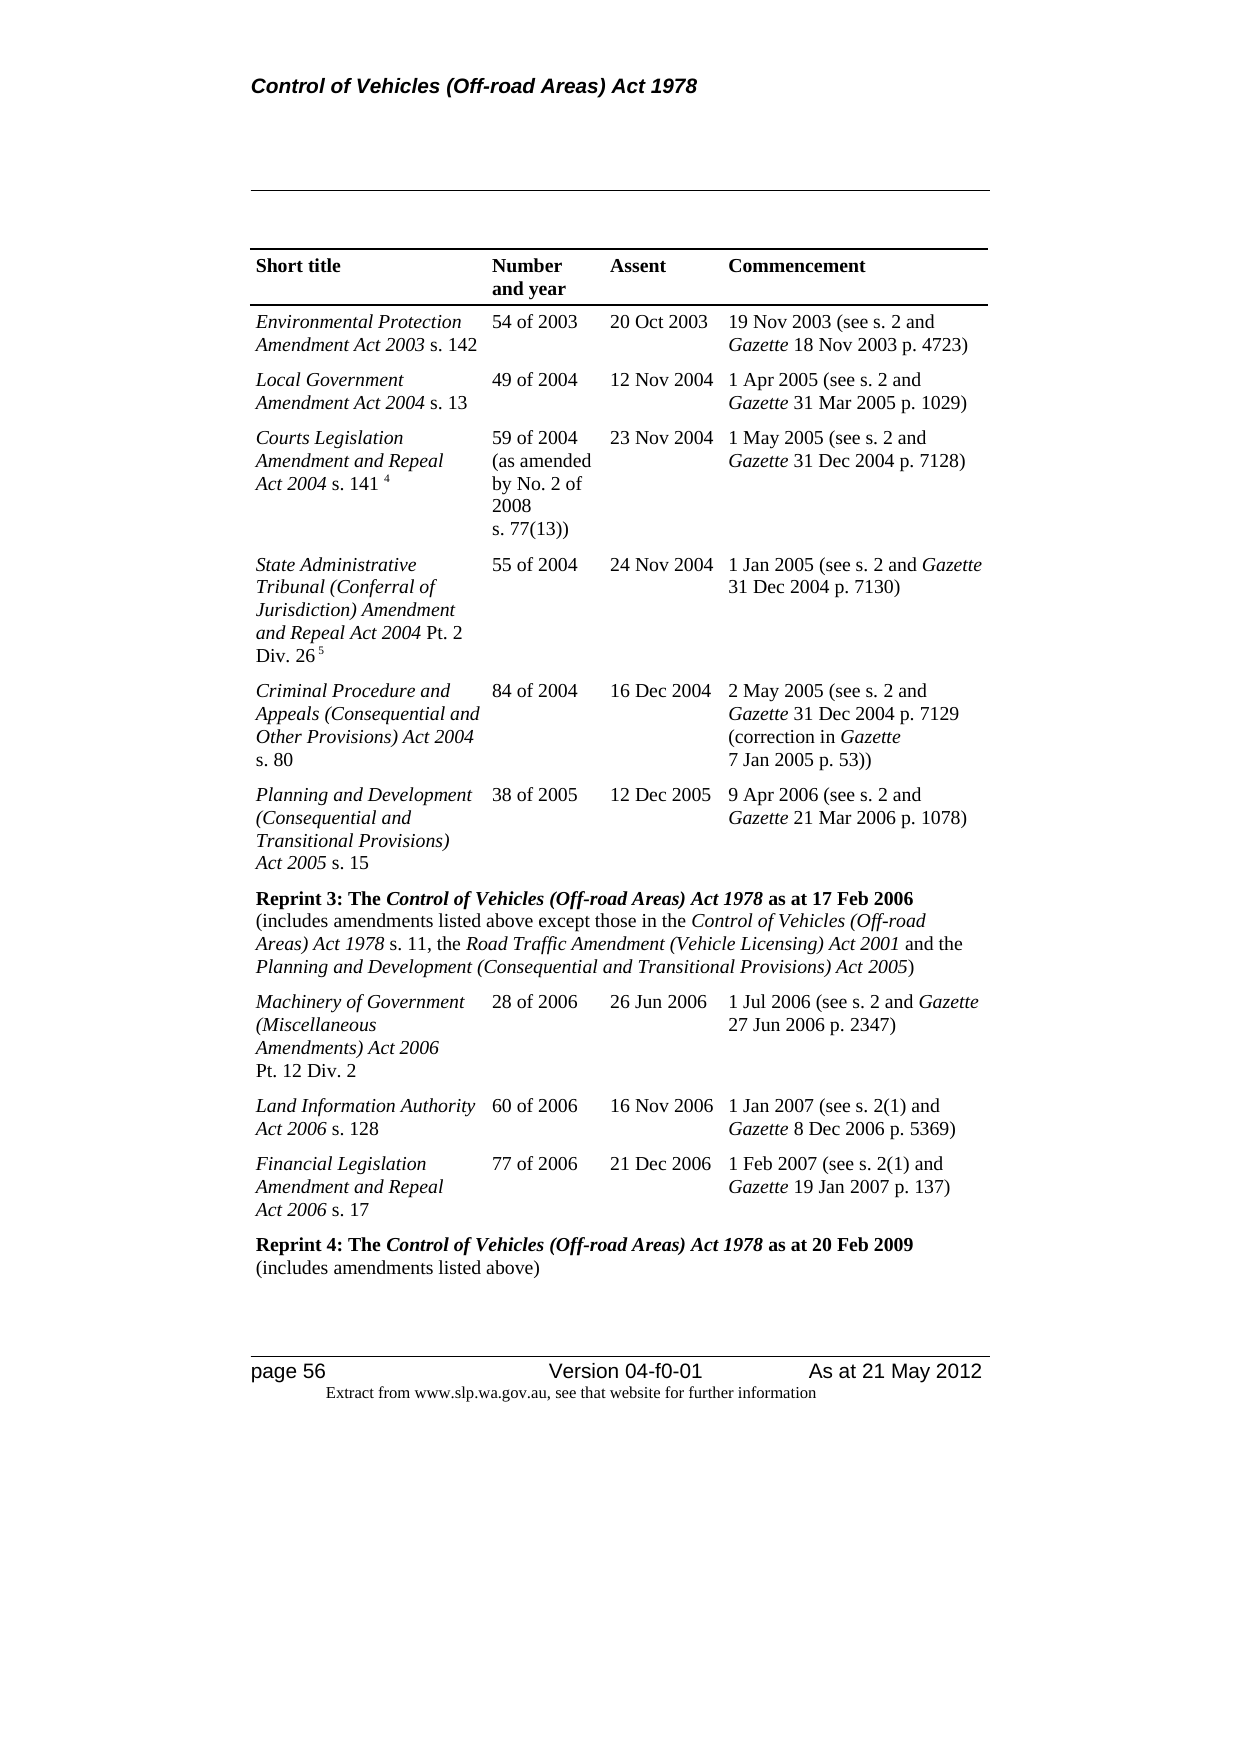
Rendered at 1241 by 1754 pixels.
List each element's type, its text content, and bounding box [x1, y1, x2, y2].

table_cell 16 Dec 2004 [604, 673, 722, 777]
table_cell Local Government Amendment Act 2004 s. 13 [250, 362, 486, 420]
table_cell Environmental Protection Amendment Act 2003 s. 142 [250, 306, 486, 362]
table_cell Courts Legislation Amendment and Repeal Act 2004 s. 141 4 [250, 420, 486, 546]
table_cell 9 Apr 2006 (see s. 2 and Gazette 21 Mar 2006 p. 1078) [722, 777, 988, 880]
table_cell 12 Nov 2004 [604, 362, 722, 420]
table_cell 20 Oct 2003 [604, 306, 722, 362]
table_header Assent [604, 250, 722, 303]
table_cell 38 of 2005 [486, 777, 604, 880]
table_cell Criminal Procedure and Appeals (Consequential and Other Provisions) Act 2004 s. 80 [250, 673, 486, 777]
table_cell Machinery of Government (Miscellaneous Amendments) Act 2006 Pt. 12 Div. 2 [250, 984, 486, 1088]
table_cell State Administrative Tribunal (Conferral of Jurisdiction) Amendment and Repeal Act 2004 Pt. 2 Div. 26 5 [250, 546, 486, 673]
table_cell 1 Jul 2006 (see s. 2 and Gazette 27 Jun 2006 p. 2347) [722, 984, 988, 1088]
table_cell 12 Dec 2005 [604, 777, 722, 880]
table_cell 1 Feb 2007 (see s. 2(1) and Gazette 19 Jan 2007 p. 137) [722, 1146, 988, 1227]
table_cell 59 of 2004 (as amended by No. 2 of 2008 s. 77(13)) [486, 420, 604, 546]
table_header Number and year [486, 250, 604, 303]
table_cell 77 of 2006 [486, 1146, 604, 1227]
table_cell Reprint 4: The Control of Vehicles (Off-road Areas) Act 1978 as at 20 Feb 2009 (includes amendments listed above) [250, 1227, 988, 1285]
table_cell Financial Legislation Amendment and Repeal Act 2006 s. 17 [250, 1146, 486, 1227]
table_cell 60 of 2006 [486, 1088, 604, 1146]
table_header Commencement [722, 250, 988, 303]
table_cell 84 of 2004 [486, 673, 604, 777]
table_cell 1 Jan 2005 (see s. 2 and Gazette 31 Dec 2004 p. 7130) [722, 546, 988, 673]
table_cell 24 Nov 2004 [604, 546, 722, 673]
table_cell 1 Jan 2007 (see s. 2(1) and Gazette 8 Dec 2006 p. 5369) [722, 1088, 988, 1146]
table_cell 28 of 2006 [486, 984, 604, 1088]
table_cell 2 May 2005 (see s. 2 and Gazette 31 Dec 2004 p. 7129 (correction in Gazette 7 Jan 2005 p. 53)) [722, 673, 988, 777]
table_cell 19 Nov 2003 (see s. 2 and Gazette 18 Nov 2003 p. 4723) [722, 306, 988, 362]
table_cell 1 Apr 2005 (see s. 2 and Gazette 31 Mar 2005 p. 1029) [722, 362, 988, 420]
table_cell 21 Dec 2006 [604, 1146, 722, 1227]
table_cell Planning and Development (Consequential and Transitional Provisions) Act 2005 s. 15 [250, 777, 486, 880]
table_cell 49 of 2004 [486, 362, 604, 420]
table_cell 55 of 2004 [486, 546, 604, 673]
table_header Short title [250, 250, 486, 303]
table_cell Land Information Authority Act 2006 s. 128 [250, 1088, 486, 1146]
table_cell 26 Jun 2006 [604, 984, 722, 1088]
table_cell 54 of 2003 [486, 306, 604, 362]
table_cell 23 Nov 2004 [604, 420, 722, 546]
table_cell Reprint 3: The Control of Vehicles (Off-road Areas) Act 1978 as at 17 Feb 2006 (includes amendments listed above except those in the Control of Vehicles (Off-road Areas) Act 1978 s. 11, the Road Traffic Amendment (Vehicle Licensing) Act 2001 and the Planning and Development (Consequential and Transitional Provisions) Act 2005) [250, 880, 988, 984]
table_cell 1 May 2005 (see s. 2 and Gazette 31 Dec 2004 p. 7128) [722, 420, 988, 546]
table_cell 16 Nov 2006 [604, 1088, 722, 1146]
